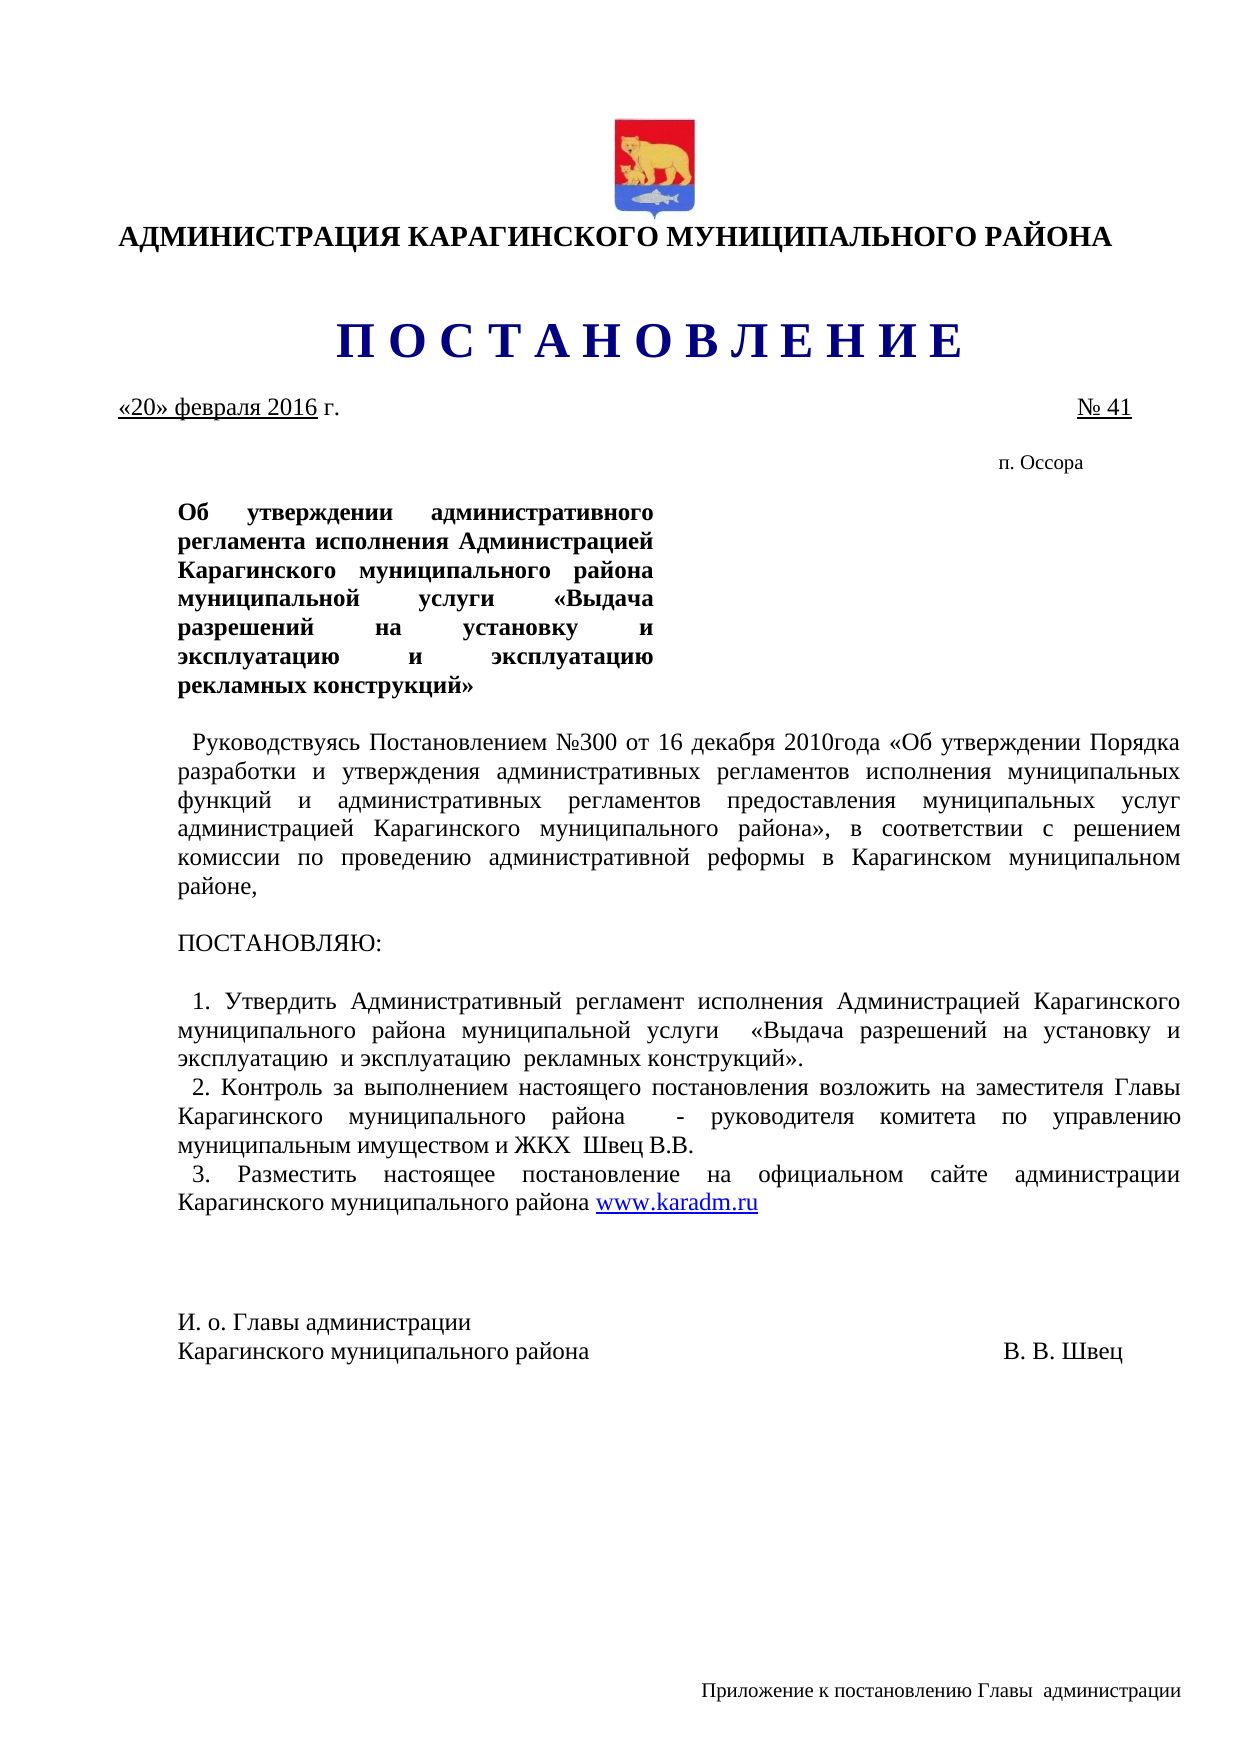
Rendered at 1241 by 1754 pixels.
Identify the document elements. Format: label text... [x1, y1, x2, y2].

text п. Оссора [118, 450, 1191, 474]
text 2. Контроль за выполнением настоящего постановления возложить на заместителя Главы Карагинского муниципального района - руководителя комитета по управлению муниципальным имуществом и ЖКХ Швец В.В. [177, 1072, 1181, 1159]
text П О С Т А Н О В Л Е Н И Е [118, 311, 1181, 368]
text 3. Разместить настоящее постановление на официальном сайте администрации Карагинского муниципального района www.karadm.ru [177, 1159, 1181, 1216]
text Карагинского муниципального района В. В. Швец [177, 1336, 1181, 1365]
text Администрация Карагинского муниципального района [118, 219, 1209, 253]
picture [613, 118, 695, 220]
text 1. Утвердить Административный регламент исполнения Администрацией Карагинского муниципального района муниципальной услуги «Выдача разрешений на установку и эксплуатацию и эксплуатацию рекламных конструкций». [177, 986, 1181, 1072]
text И. о. Главы администрации [177, 1307, 1181, 1336]
text «20» февраля 2016 г. № 41 [118, 392, 1181, 421]
table_header Об утверждении административного регламента исполнения Администрацией Карагинского муниципального района муниципальной услуги «Выдача разрешений на установку и эксплуатацию и эксплуатацию рекламных конструкций» [107, 497, 665, 698]
text ПОСТАНОВЛЯЮ: [177, 928, 1181, 957]
text Руководствуясь Постановлением №300 от 16 декабря 2010года «Об утверждении Порядка разработки и утверждения административных регламентов исполнения муниципальных функций и административных регламентов предоставления муниципальных услуг администрацией Карагинского муниципального района», в соответствии с решением комиссии по проведению административной реформы в Карагинском муниципальном районе, [177, 727, 1181, 900]
text Приложение к постановлению Главы администрации [177, 1677, 1181, 1702]
